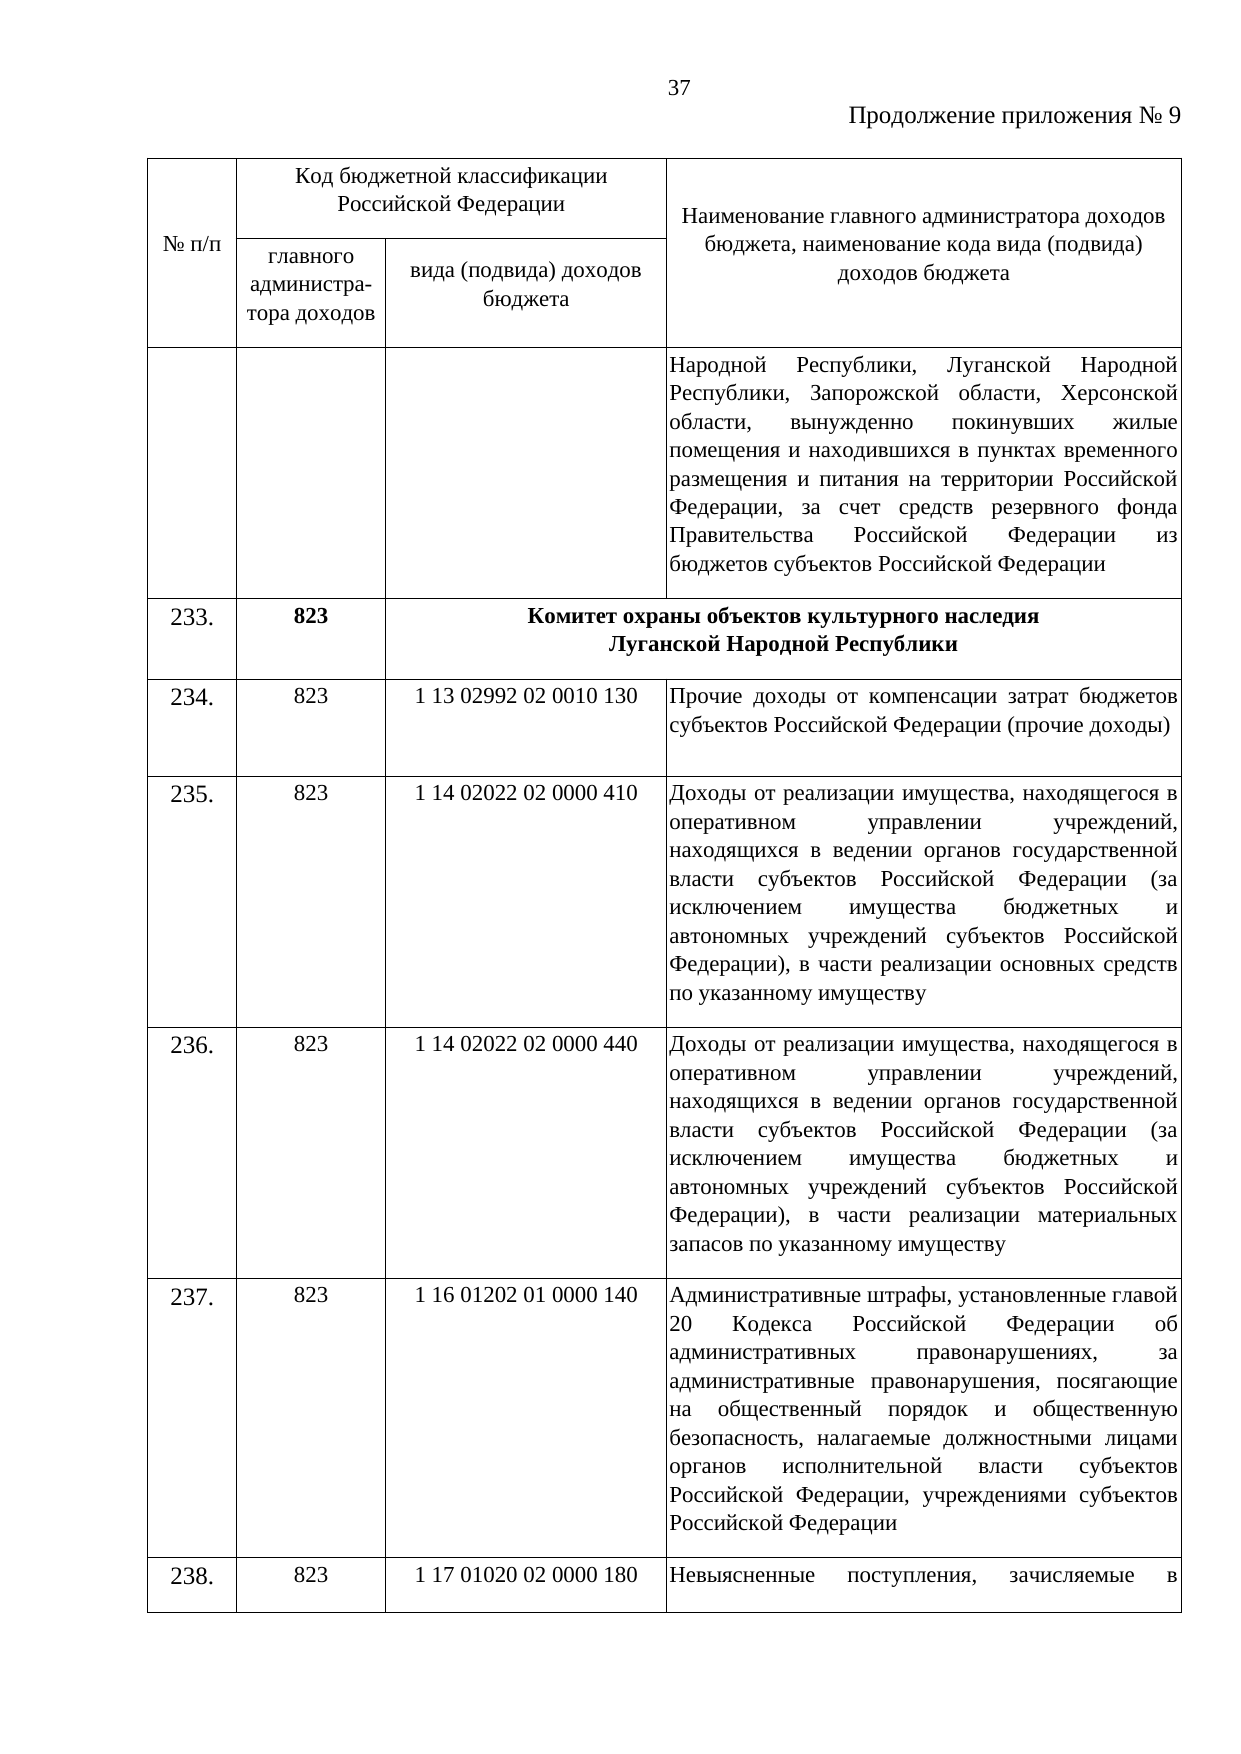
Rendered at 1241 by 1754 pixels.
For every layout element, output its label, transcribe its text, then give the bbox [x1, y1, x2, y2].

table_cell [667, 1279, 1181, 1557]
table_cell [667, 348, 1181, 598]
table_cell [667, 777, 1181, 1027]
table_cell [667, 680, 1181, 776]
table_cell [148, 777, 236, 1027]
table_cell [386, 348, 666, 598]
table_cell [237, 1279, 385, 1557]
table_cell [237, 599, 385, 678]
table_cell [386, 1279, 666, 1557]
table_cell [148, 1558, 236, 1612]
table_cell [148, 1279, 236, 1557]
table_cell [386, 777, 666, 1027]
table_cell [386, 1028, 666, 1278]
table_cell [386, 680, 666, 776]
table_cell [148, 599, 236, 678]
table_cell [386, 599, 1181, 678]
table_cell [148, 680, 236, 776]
table_header Код бюджетной классификации Российской Федерации [237, 159, 666, 238]
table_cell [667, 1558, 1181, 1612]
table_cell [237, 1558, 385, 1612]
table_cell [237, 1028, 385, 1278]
table_cell вида (подвида) доходов бюджета [386, 239, 666, 347]
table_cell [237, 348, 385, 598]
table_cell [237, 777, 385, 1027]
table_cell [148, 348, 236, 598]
table_cell главного администра-тора доходов [237, 239, 385, 347]
table_header Наименование главного администратора доходов бюджета, наименование кода вида (подвида) доходов бюджета [667, 159, 1181, 347]
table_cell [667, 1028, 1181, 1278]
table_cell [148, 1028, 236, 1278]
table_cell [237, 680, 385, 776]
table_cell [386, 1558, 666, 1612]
table_header № п/п [148, 159, 236, 347]
